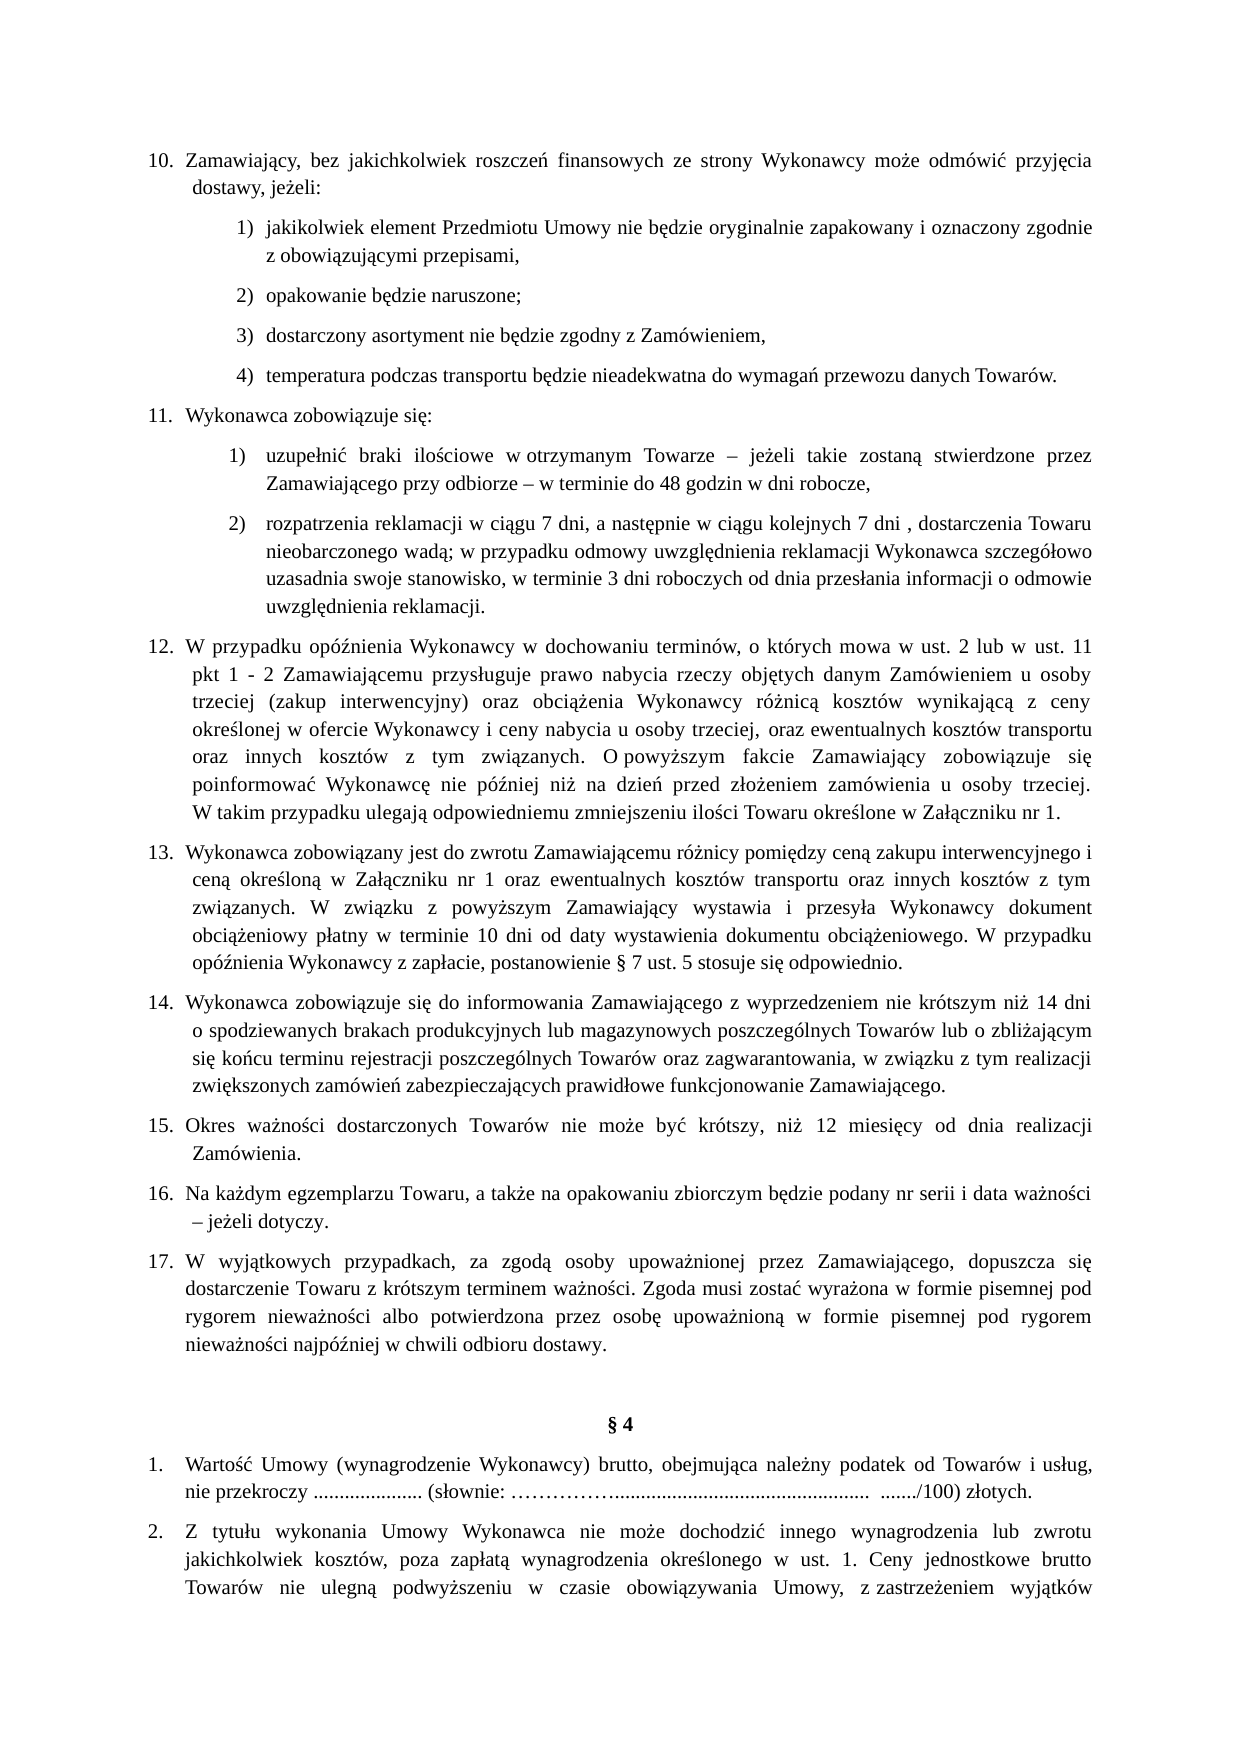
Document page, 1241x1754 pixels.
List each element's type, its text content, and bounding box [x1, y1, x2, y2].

text § 4 [148, 1412, 1093, 1436]
list Wykonawca zobowiązuje się: [148, 403, 1093, 427]
list opakowanie będzie naruszone; [236, 283, 1093, 307]
list jakikolwiek element Przedmiotu Umowy nie będzie oryginalnie zapakowany i oznaczony zgodnie z obowiązującymi przepisami, [236, 215, 1093, 267]
list Wykonawca zobowiązany jest do zwrotu Zamawiającemu różnicy pomiędzy ceną zakupu interwencyjnego i ceną określoną w Załączniku nr 1 oraz ewentualnych kosztów transportu oraz innych kosztów z tym związanych. W związku z powyższym Zamawiający wystawia i przesyła Wykonawcy dokument obciążeniowy płatny w terminie 10 dni od daty wystawienia dokumentu obciążeniowego. W przypadku opóźnienia Wykonawcy z zapłacie, postanowienie § 7 ust. 5 stosuje się odpowiednio. [148, 840, 1093, 974]
list rozpatrzenia reklamacji w ciągu 7 dni, a następnie w ciągu kolejnych 7 dni , dostarczenia Towaru nieobarczonego wadą; w przypadku odmowy uwzględnienia reklamacji Wykonawca szczegółowo uzasadnia swoje stanowisko, w terminie 3 dni roboczych od dnia przesłania informacji o odmowie uwzględnienia reklamacji. [228, 511, 1093, 618]
list Wartość Umowy (wynagrodzenie Wykonawcy) brutto, obejmująca należny podatek od Towarów i usług, nie przekroczy ..................... (słownie: ……………................................................. ......./100) złotych. [148, 1452, 1093, 1503]
list dostarczony asortyment nie będzie zgodny z Zamówieniem, [236, 323, 1093, 347]
list Wykonawca zobowiązuje się do informowania Zamawiającego z wyprzedzeniem nie krótszym niż 14 dni o spodziewanych brakach produkcyjnych lub magazynowych poszczególnych Towarów lub o zbliżającym się końcu terminu rejestracji poszczególnych Towarów oraz zagwarantowania, w związku z tym realizacji zwiększonych zamówień zabezpieczających prawidłowe funkcjonowanie Zamawiającego. [148, 990, 1093, 1097]
list W przypadku opóźnienia Wykonawcy w dochowaniu terminów, o których mowa w ust. 2 lub w ust. 11 pkt 1 - 2 Zamawiającemu przysługuje prawo nabycia rzeczy objętych danym Zamówieniem u osoby trzeciej (zakup interwencyjny) oraz obciążenia Wykonawcy różnicą kosztów wynikającą z ceny określonej w ofercie Wykonawcy i ceny nabycia u osoby trzeciej, oraz ewentualnych kosztów transportu oraz innych kosztów z tym związanych. O powyższym fakcie Zamawiający zobowiązuje się poinformować Wykonawcę nie później niż na dzień przed złożeniem zamówienia u osoby trzeciej. W takim przypadku ulegają odpowiedniemu zmniejszeniu ilości Towaru określone w Załączniku nr 1. [148, 634, 1093, 824]
list uzupełnić braki ilościowe w otrzymanym Towarze – jeżeli takie zostaną stwierdzone przez Zamawiającego przy odbiorze – w terminie do 48 godzin w dni robocze, [228, 443, 1093, 495]
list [148, 1519, 1093, 1599]
list Na każdym egzemplarzu Towaru, a także na opakowaniu zbiorczym będzie podany nr serii i data ważności – jeżeli dotyczy. [148, 1181, 1093, 1233]
list temperatura podczas transportu będzie nieadekwatna do wymagań przewozu danych Towarów. [236, 363, 1093, 387]
list W wyjątkowych przypadkach, za zgodą osoby upoważnionej przez Zamawiającego, dopuszcza się dostarczenie Towaru z krótszym terminem ważności. Zgoda musi zostać wyrażona w formie pisemnej pod rygorem nieważności albo potwierdzona przez osobę upoważnioną w formie pisemnej pod rygorem nieważności najpóźniej w chwili odbioru dostawy. [148, 1249, 1093, 1356]
list Zamawiający, bez jakichkolwiek roszczeń finansowych ze strony Wykonawcy może odmówić przyjęcia dostawy, jeżeli: [148, 148, 1093, 199]
list Okres ważności dostarczonych Towarów nie może być krótszy, niż 12 miesięcy od dnia realizacji Zamówienia. [148, 1113, 1093, 1165]
